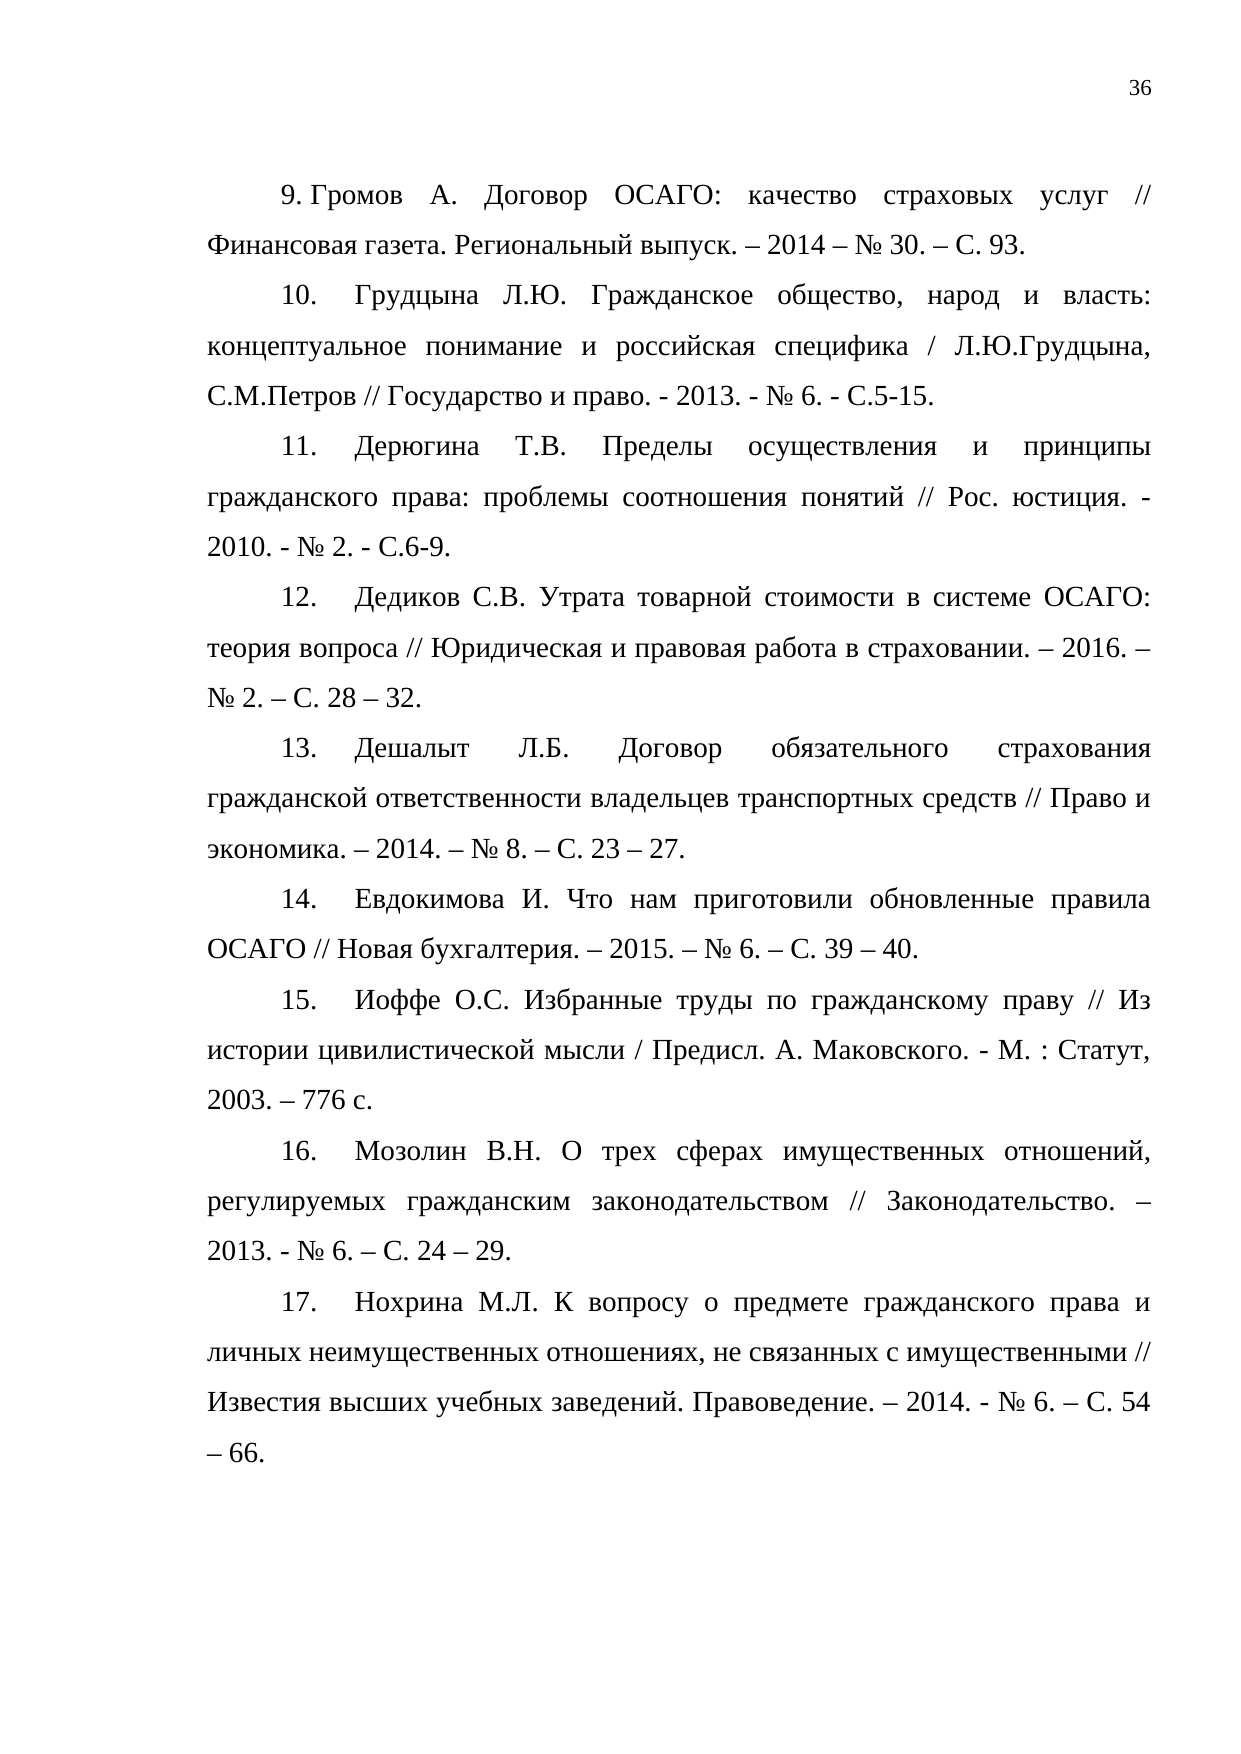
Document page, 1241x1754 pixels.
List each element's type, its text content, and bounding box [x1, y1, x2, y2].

list Громов А. Договор ОСАГО: качество страховых услуг // Финансовая газета. Региональный выпуск. – 2014 – № 30. – С. 93. [207, 177, 1152, 261]
list Дерюгина Т.В. Пределы осуществления и принципы гражданского права: проблемы соотношения понятий // Рос. юстиция. - 2010. - № 2. - C.6-9. [207, 428, 1152, 563]
list Иоффе О.С. Избранные труды по гражданскому праву // Из истории цивилистической мысли / Предисл. А. Маковского. - М. : Статут, 2003. – 776 с. [207, 982, 1152, 1116]
list Мозолин В.Н. О трех сферах имущественных отношений, регулируемых гражданским законодательством // Законодательство. – 2013. - № 6. – С. 24 – 29. [207, 1133, 1152, 1267]
list Евдокимова И. Что нам приготовили обновленные правила ОСАГО // Новая бухгалтерия. – 2015. – № 6. – С. 39 – 40. [207, 881, 1152, 965]
list Дедиков С.В. Утрата товарной стоимости в системе ОСАГО: теория вопроса // Юридическая и правовая работа в страховании. – 2016. – № 2. – С. 28 – 32. [207, 579, 1152, 713]
list Дешалыт Л.Б. Договор обязательного страхования гражданской ответственности владельцев транспортных средств // Право и экономика. – 2014. – № 8. – С. 23 – 27. [207, 730, 1152, 864]
list Грудцына Л.Ю. Гражданское общество, народ и власть: концептуальное понимание и российская специфика / Л.Ю.Грудцына, С.М.Петров // Государство и право. - 2013. - № 6. - С.5-15. [207, 277, 1152, 412]
list Нохрина М.Л. К вопросу о предмете гражданского права и личных неимущественных отношениях, не связанных с имущественными // Известия высших учебных заведений. Правоведение. – 2014. - № 6. – С. 54 – 66. [207, 1284, 1152, 1468]
